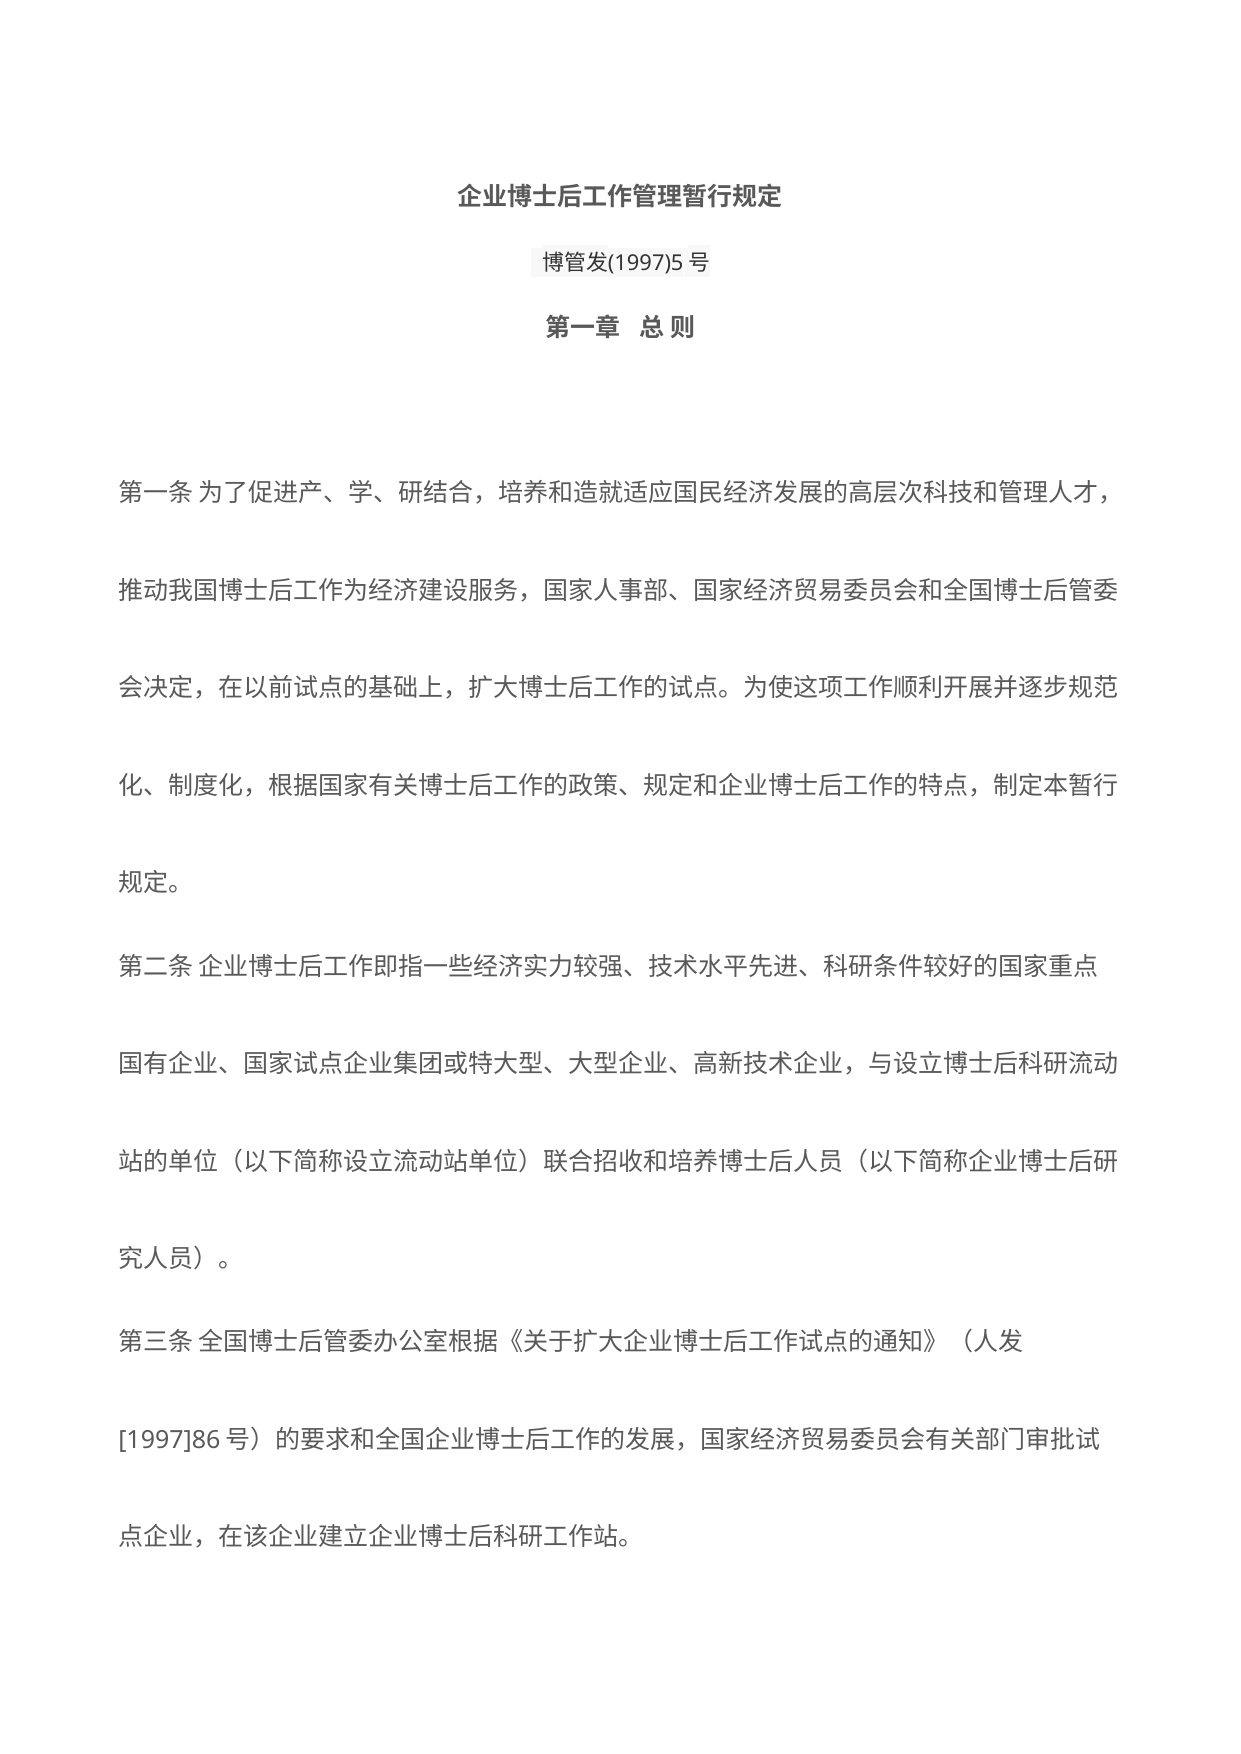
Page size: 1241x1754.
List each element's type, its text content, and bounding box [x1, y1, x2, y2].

list 总 则 [118, 293, 1122, 358]
text 博管发(1997)5号 [118, 245, 1122, 278]
text 第二条 企业博士后工作即指一些经济实力较强、技术水平先进、科研条件较好的国家重点国有企业、国家试点企业集团或特大型、大型企业、高新技术企业，与设立博士后科研流动站的单位（以下简称设立流动站单位）联合招收和培养博士后人员（以下简称企业博士后研究人员）。 [118, 932, 1122, 1289]
text 第一条 为了促进产、学、研结合，培养和造就适应国民经济发展的高层次科技和管理人才，推动我国博士后工作为经济建设服务，国家人事部、国家经济贸易委员会和全国博士后管委会决定，在以前试点的基础上，扩大博士后工作的试点。为使这项工作顺利开展并逐步规范化、制度化，根据国家有关博士后工作的政策、规定和企业博士后工作的特点，制定本暂行规定。 [118, 458, 1122, 913]
text 第三条 全国博士后管委办公室根据《关于扩大企业博士后工作试点的通知》（人发[1997]86号）的要求和全国企业博士后工作的发展，国家经济贸易委员会有关部门审批试点企业，在该企业建立企业博士后科研工作站。 [118, 1307, 1122, 1567]
text 企业博士后工作管理暂行规定 [118, 162, 1122, 227]
